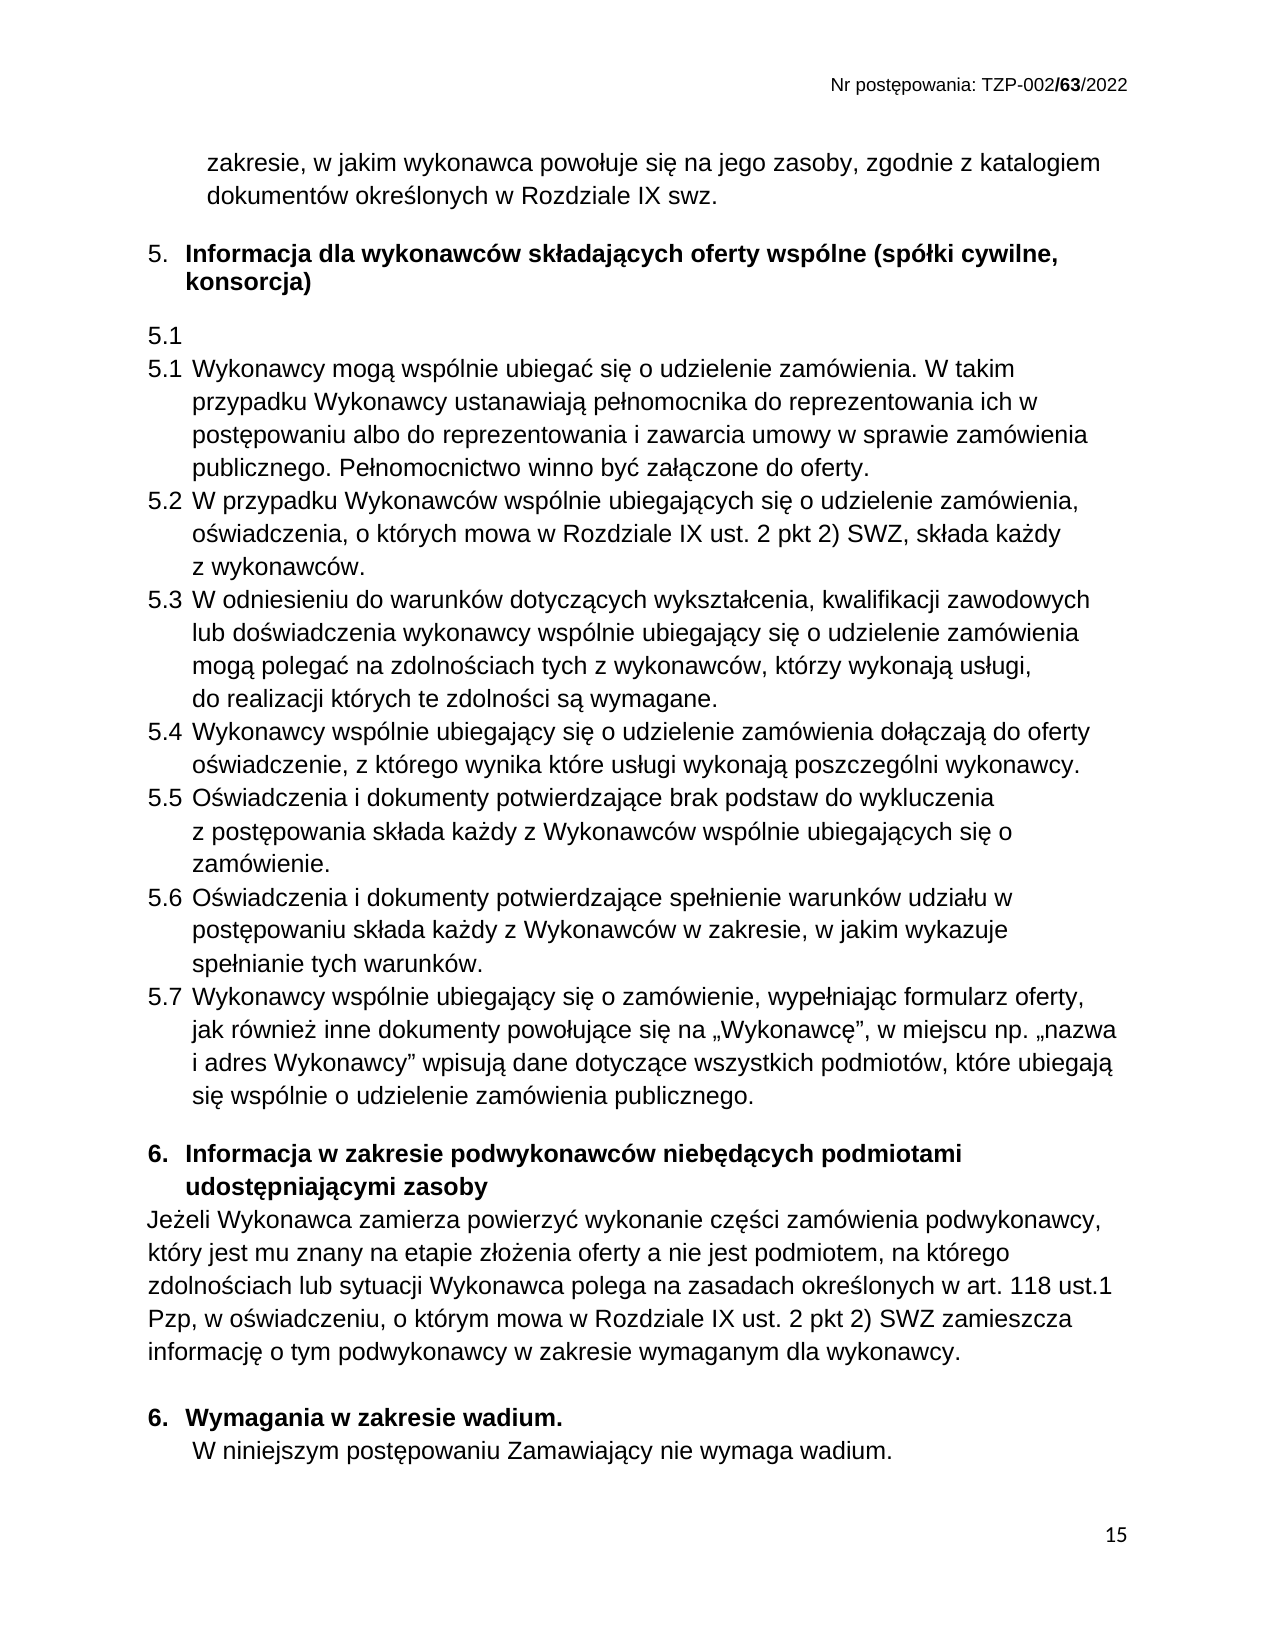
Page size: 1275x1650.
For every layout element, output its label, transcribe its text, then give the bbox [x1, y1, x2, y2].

list W odniesieniu do warunków dotyczących wykształcenia, kwalifikacji zawodowych lub doświadczenia wykonawcy wspólnie ubiegający się o udzielenie zamówienia mogą polegać na zdolnościach tych z wykonawców, którzy wykonają usługi, do realizacji których te zdolności są wymagane. [148, 585, 1127, 713]
text W niniejszym postępowaniu Zamawiający nie wymaga wadium. [192, 1436, 1127, 1464]
text Jeżeli Wykonawca zamierza powierzyć wykonanie części zamówienia podwykonawcy, który jest mu znany na etapie złożenia oferty a nie jest podmiotem, na którego zdolnościach lub sytuacji Wykonawca polega na zasadach określonych w art. 118 ust.1 Pzp, w oświadczeniu, o którym mowa w Rozdziale IX ust. 2 pkt 2) SWZ zamieszcza informację o tym podwykonawcy w zakresie wymaganym dla wykonawcy. [146, 1205, 1127, 1366]
list Wymagania w zakresie wadium. [148, 1403, 1127, 1432]
list Oświadczenia i dokumenty potwierdzające brak podstaw do wykluczenia z postępowania składa każdy z Wykonawców wspólnie ubiegających się o zamówienie. [148, 783, 1127, 878]
list Wykonawcy wspólnie ubiegający się o udzielenie zamówienia dołączają do oferty oświadczenie, z którego wynika które usługi wykonają poszczególni wykonawcy. [148, 717, 1127, 779]
list Wykonawcy mogą wspólnie ubiegać się o udzielenie zamówienia. W takim przypadku Wykonawcy ustanawiają pełnomocnika do reprezentowania ich w postępowaniu albo do reprezentowania i zawarcia umowy w sprawie zamówienia publicznego. Pełnomocnictwo winno być załączone do oferty. [148, 354, 1127, 482]
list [148, 148, 1127, 209]
list Wykonawcy wspólnie ubiegający się o zamówienie, wypełniając formularz oferty, jak również inne dokumenty powołujące się na „Wykonawcę”, w miejscu np. „nazwa i adres Wykonawcy” wpisują dane dotyczące wszystkich podmiotów, które ubiegają się wspólnie o udzielenie zamówienia publicznego. [148, 982, 1127, 1109]
list Informacja dla wykonawców składających oferty wspólne (spółki cywilne, konsorcja) [148, 239, 1127, 296]
list Informacja w zakresie podwykonawców niebędących podmiotami udostępniającymi zasoby [148, 1139, 1127, 1200]
list W przypadku Wykonawców wspólnie ubiegających się o udzielenie zamówienia, oświadczenia, o których mowa w Rozdziale IX ust. 2 pkt 2) SWZ, składa każdy z wykonawców. [148, 486, 1127, 581]
list Oświadczenia i dokumenty potwierdzające spełnienie warunków udziału w postępowaniu składa każdy z Wykonawców w zakresie, w jakim wykazuje spełnianie tych warunków. [148, 882, 1127, 977]
